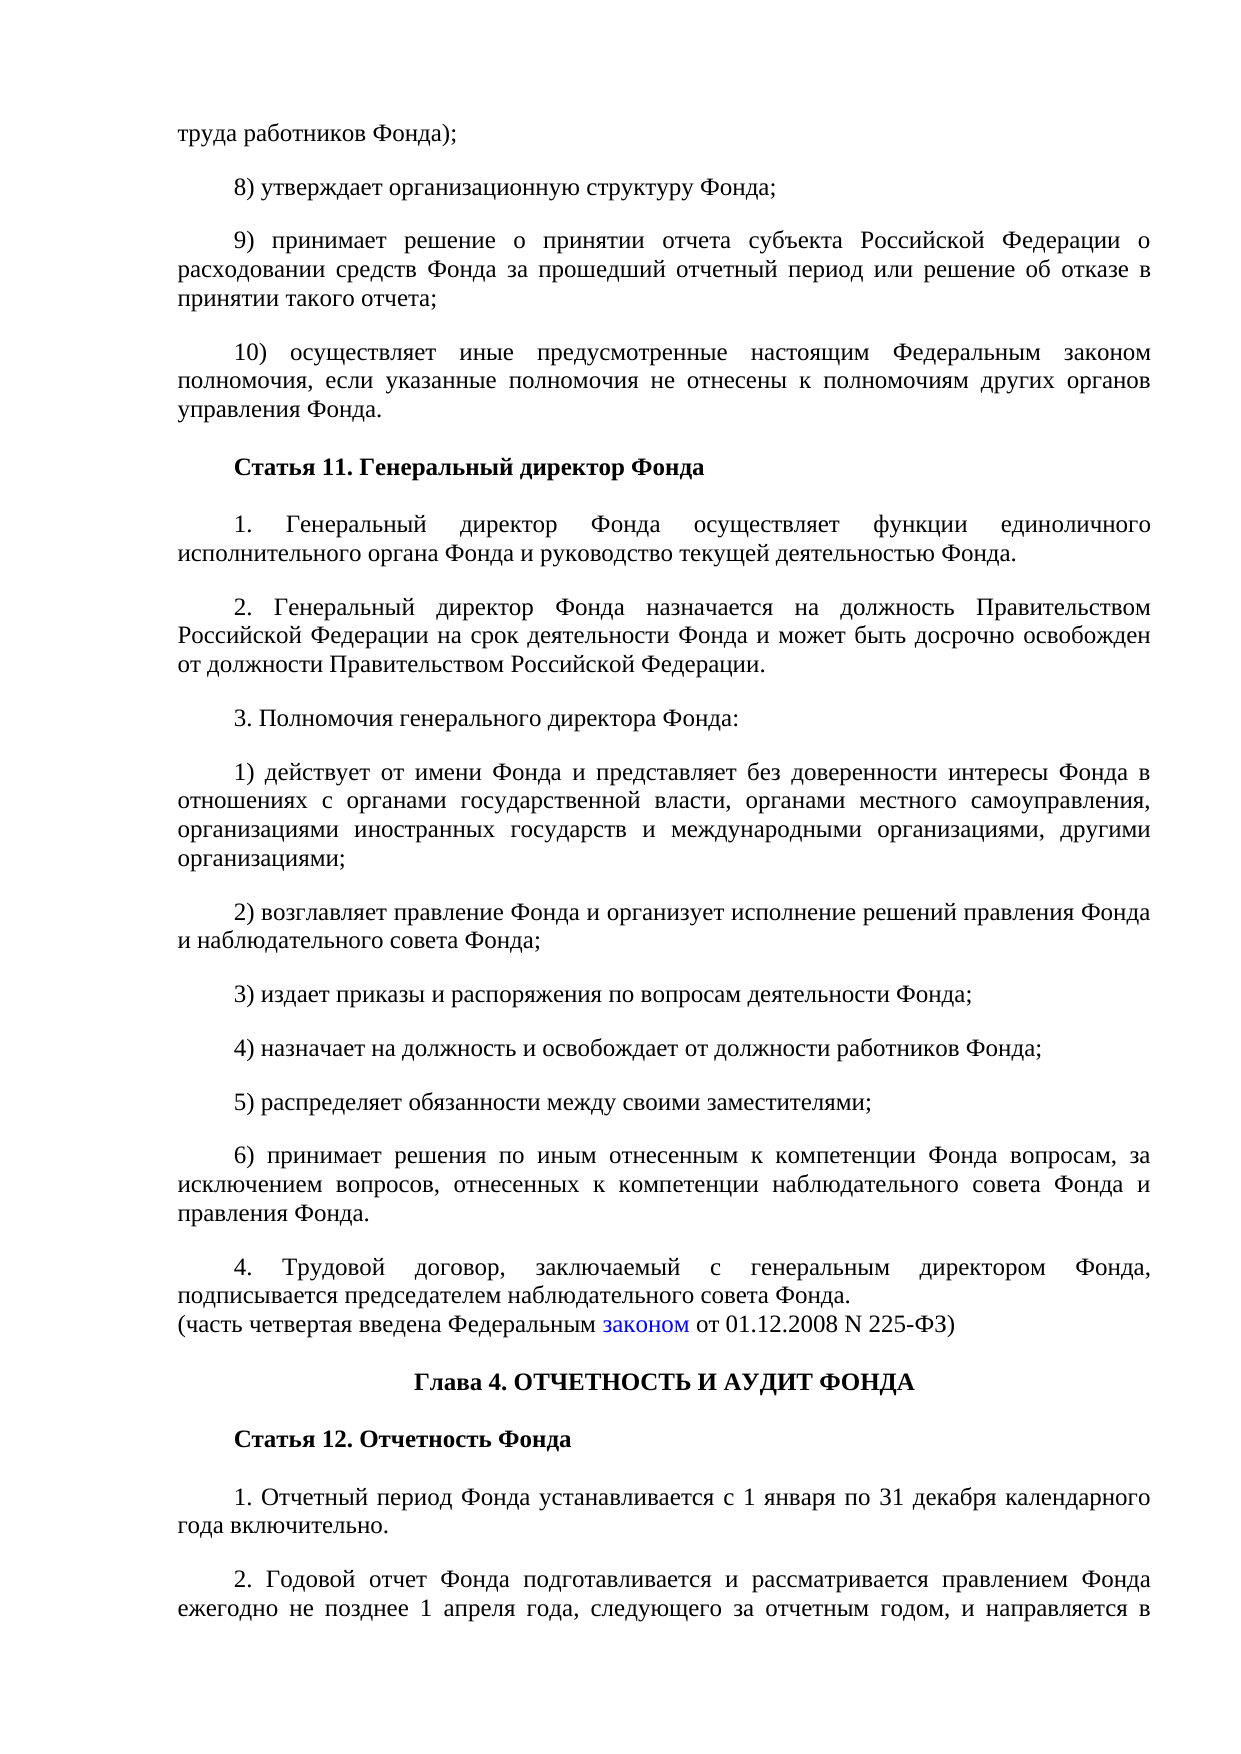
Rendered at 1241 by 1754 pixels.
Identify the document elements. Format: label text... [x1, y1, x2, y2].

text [177, 1564, 1152, 1622]
text 6) принимает решения по иным отнесенным к компетенции Фонда вопросам, за исключением вопросов, отнесенных к компетенции наблюдательного совета Фонда и правления Фонда. [177, 1141, 1152, 1227]
text 9) принимает решение о принятии отчета субъекта Российской Федерации о расходовании средств Фонда за прошедший отчетный период или решение об отказе в принятии такого отчета; [177, 226, 1152, 312]
text 5) распределяет обязанности между своими заместителями; [177, 1087, 1152, 1116]
text 3) издает приказы и распоряжения по вопросам деятельности Фонда; [177, 979, 1152, 1008]
text 2. Генеральный директор Фонда назначается на должность Правительством Российской Федерации на срок деятельности Фонда и может быть досрочно освобожден от должности Правительством Российской Федерации. [177, 592, 1152, 678]
text 10) осуществляет иные предусмотренные настоящим Федеральным законом полномочия, если указанные полномочия не отнесены к полномочиям других органов управления Фонда. [177, 337, 1152, 423]
title Глава 4. ОТЧЕТНОСТЬ И АУДИТ ФОНДА [177, 1367, 1152, 1396]
title Статья 11. Генеральный директор Фонда [177, 452, 1152, 481]
text 1) действует от имени Фонда и представляет без доверенности интересы Фонда в отношениях с органами государственной власти, органами местного самоуправления, организациями иностранных государств и международными организациями, другими организациями; [177, 757, 1152, 872]
text 8) утверждает организационную структуру Фонда; [177, 172, 1152, 201]
title Статья 12. Отчетность Фонда [177, 1424, 1152, 1453]
text 4) назначает на должность и освобождает от должности работников Фонда; [177, 1033, 1152, 1062]
text 1. Отчетный период Фонда устанавливается с 1 января по 31 декабря календарного года включительно. [177, 1482, 1152, 1539]
text 3. Полномочия генерального директора Фонда: [177, 703, 1152, 732]
text (часть четвертая введена Федеральным законом от 01.12.2008 N 225-ФЗ) [177, 1309, 1152, 1338]
text 4. Трудовой договор, заключаемый с генеральным директором Фонда, подписывается председателем наблюдательного совета Фонда. [177, 1252, 1152, 1309]
text 1. Генеральный директор Фонда осуществляет функции единоличного исполнительного органа Фонда и руководство текущей деятельностью Фонда. [177, 509, 1152, 567]
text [177, 118, 1152, 147]
text 2) возглавляет правление Фонда и организует исполнение решений правления Фонда и наблюдательного совета Фонда; [177, 897, 1152, 954]
